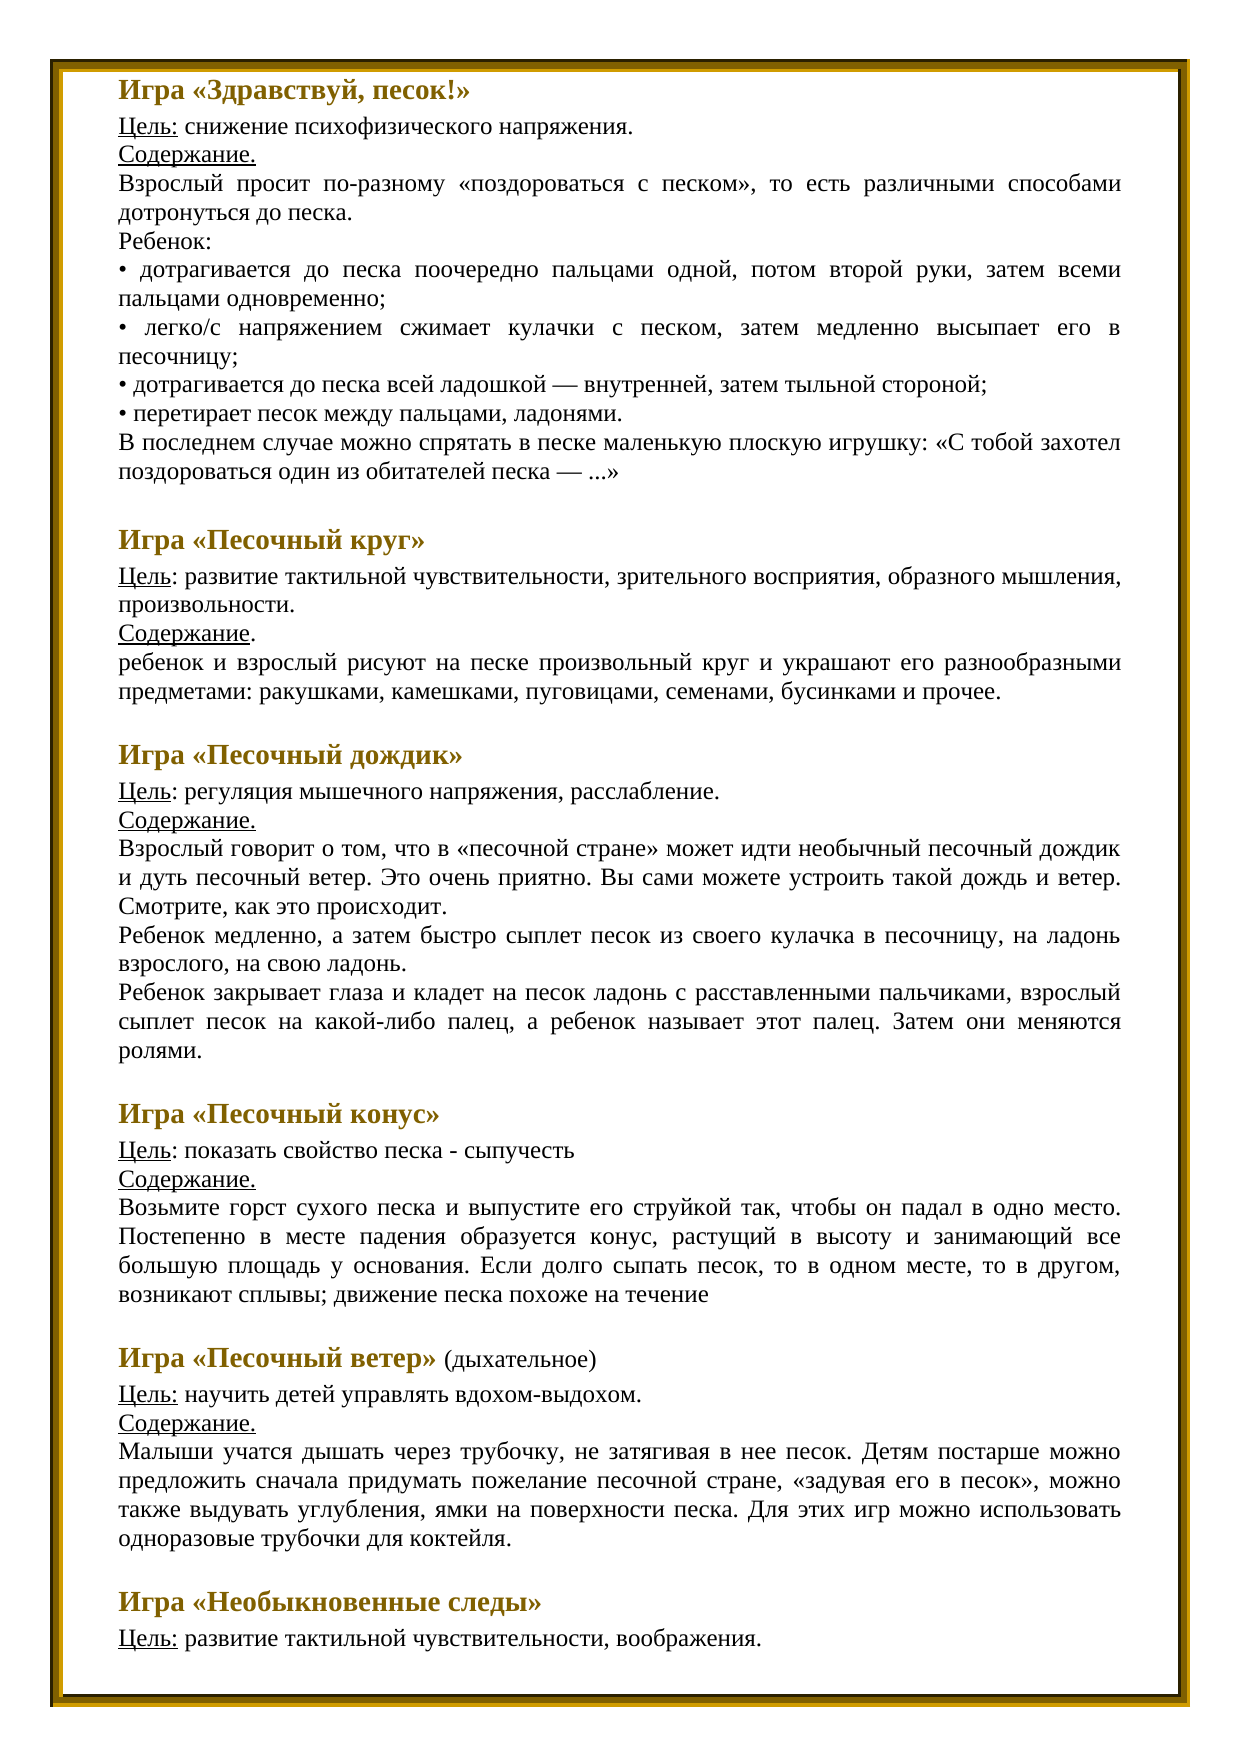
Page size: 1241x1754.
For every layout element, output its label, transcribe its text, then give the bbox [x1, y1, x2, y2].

text Цель: снижение психофизического напряжения. [118, 111, 1122, 139]
text Взрослый просит по-разному «поздороваться с песком», то есть различными способами дотронуться до песка. [118, 168, 1122, 226]
text • дотрагивается до песка всей ладошкой — внутренней, затем тыльной стороной; [118, 369, 1122, 398]
text • легко/с напряжением сжимает кулачки с песком, затем медленно высыпает его в песочницу; [118, 312, 1122, 369]
text Содержание. [118, 618, 1122, 647]
subtitle Игра «Здравствуй, песок!» [118, 72, 1122, 106]
subtitle Игра «Песочный конус» [118, 1096, 1122, 1130]
text • перетирает песок между пальцами, ладонями. [118, 398, 1122, 427]
text Ребенок закрывает глаза и кладет на песок ладонь с расставленными пальчиками, взрослый сыплет песок на какой-либо палец, а ребенок называет этот палец. Затем они меняются ролями. [118, 977, 1122, 1063]
text Содержание. [118, 1408, 1122, 1436]
subtitle Игра «Песочный дождик» [118, 737, 1122, 771]
text Малыши учатся дышать через трубочку, не затягивая в нее песок. Детям постарше можно предложить сначала придумать пожелание песочной стране, «задувая его в песок», можно также выдувать углубления, ямки на поверхности песка. Для этих игр можно использовать одноразовые трубочки для коктейля. [118, 1436, 1122, 1551]
text Цель: развитие тактильной чувствительности, зрительного восприятия, образного мышления, произвольности. [118, 561, 1122, 618]
subtitle Игра «Песочный ветер» (дыхательное) [118, 1340, 1122, 1374]
subtitle Игра «Песочный круг» [118, 522, 1122, 556]
text Содержание. [118, 805, 1122, 833]
subtitle Игра «Необыкновенные следы» [118, 1584, 1122, 1618]
text Взрослый говорит о том, что в «песочной стране» может идти необычный песочный дождик и дуть песочный ветер. Это очень приятно. Вы сами можете устроить такой дождь и ветер. Смотрите, как это происходит. [118, 833, 1122, 920]
text Цель: регуляция мышечного напряжения, расслабление. [118, 776, 1122, 805]
text Цель: научить детей управлять вдохом-выдохом. [118, 1379, 1122, 1408]
text Ребенок: [118, 226, 1122, 254]
text • дотрагивается до песка поочередно пальцами одной, потом второй руки, затем всеми пальцами одновременно; [118, 254, 1122, 312]
text Содержание. [118, 1164, 1122, 1192]
text Ребенок медленно, а затем быстро сыплет песок из своего кулачка в песочницу, на ладонь взрослого, на свою ладонь. [118, 920, 1122, 977]
text ребенок и взрослый рисуют на песке произвольный круг и украшают его разнообразными предметами: ракушками, камешками, пуговицами, семенами, бусинками и прочее. [118, 647, 1122, 704]
text Содержание. [118, 139, 1122, 168]
text Возьмите горст сухого песка и выпустите его струйкой так, чтобы он падал в одно место. Постепенно в месте падения образуется конус, растущий в высоту и занимающий все большую площадь у основания. Если долго сыпать песок, то в одном месте, то в другом, возникают сплывы; движение песка похоже на течение [118, 1192, 1122, 1307]
text В последнем случае можно спрятать в песке маленькую плоскую игрушку: «С тобой захотел поздороваться один из обитателей песка — ...» [118, 427, 1122, 484]
text Цель: показать свойство песка - сыпучесть [118, 1135, 1122, 1164]
text Цель: развитие тактильной чувствительности, воображения. [118, 1623, 1122, 1652]
